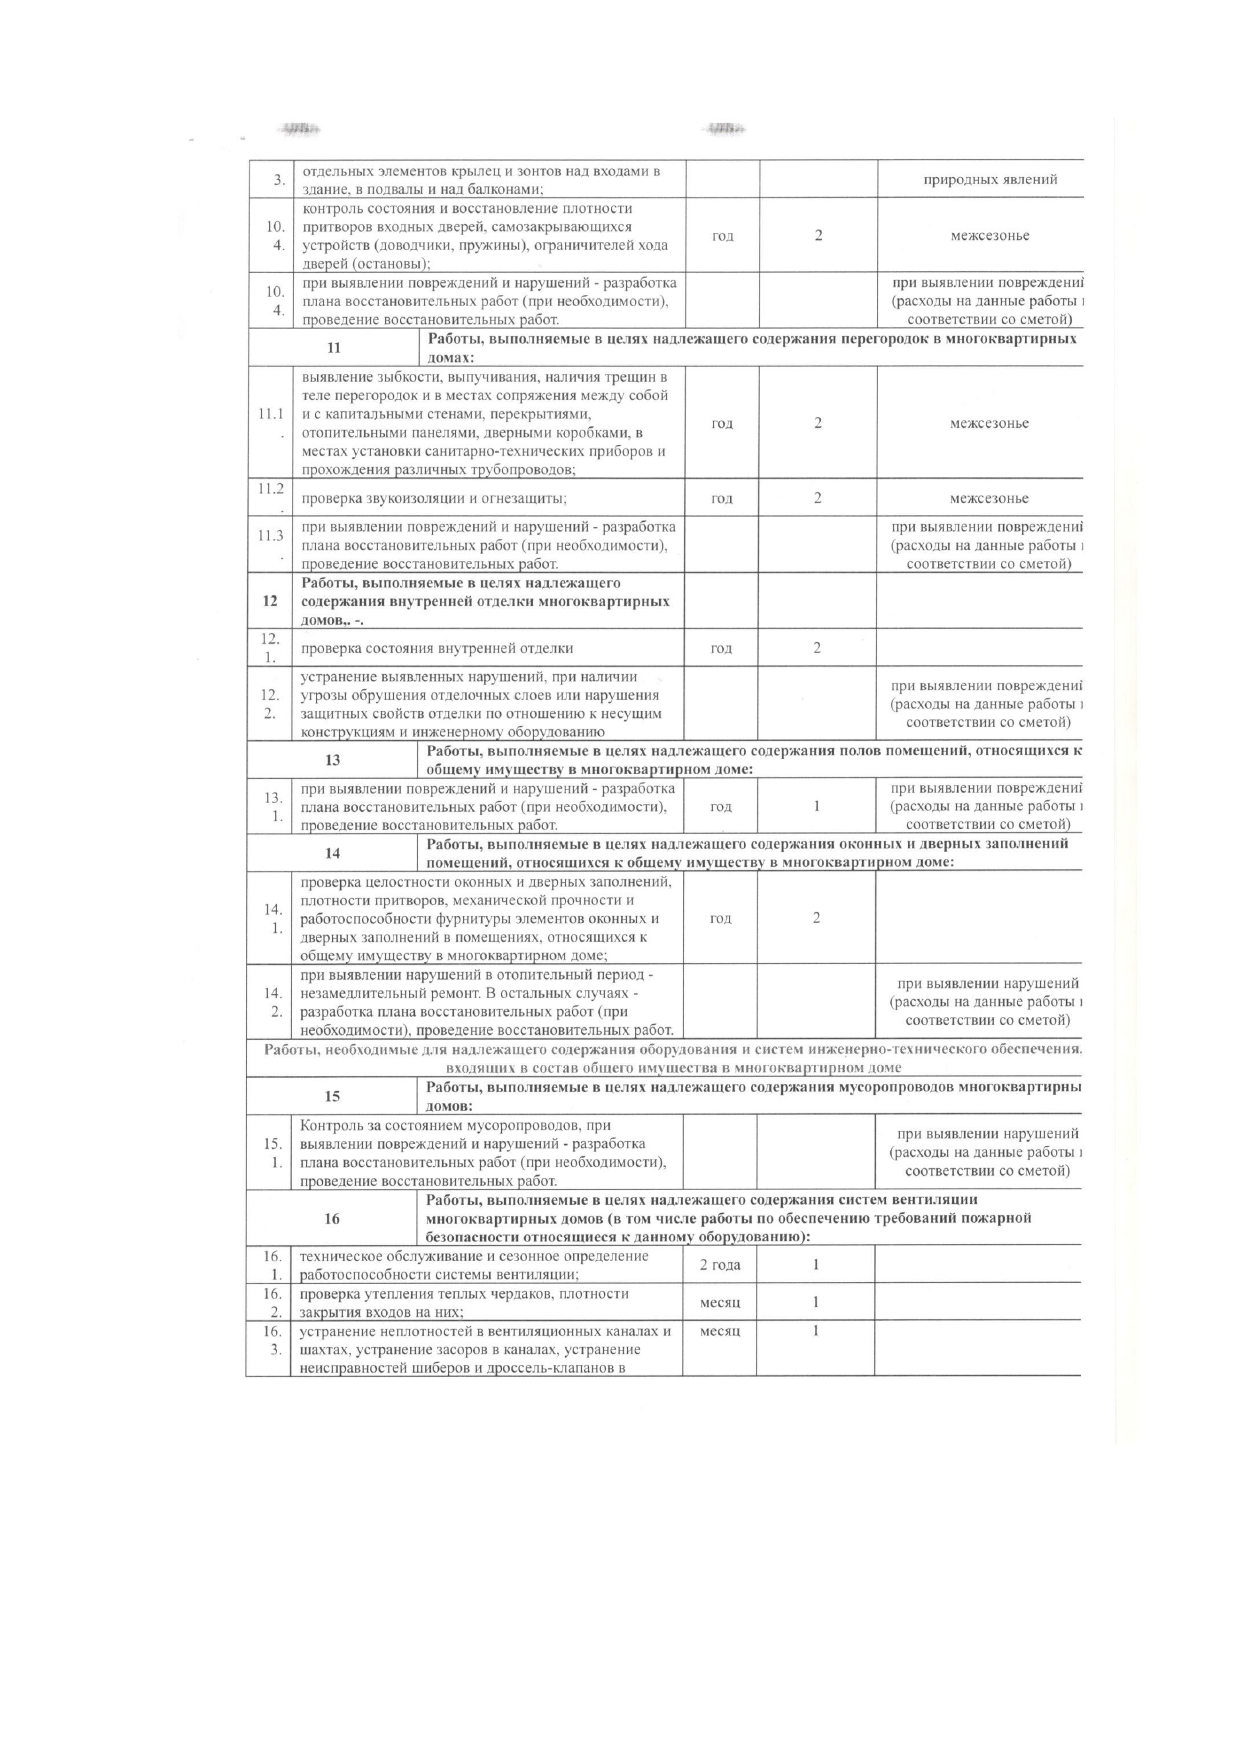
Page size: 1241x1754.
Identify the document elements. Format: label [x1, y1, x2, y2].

picture [177, 118, 1152, 1458]
